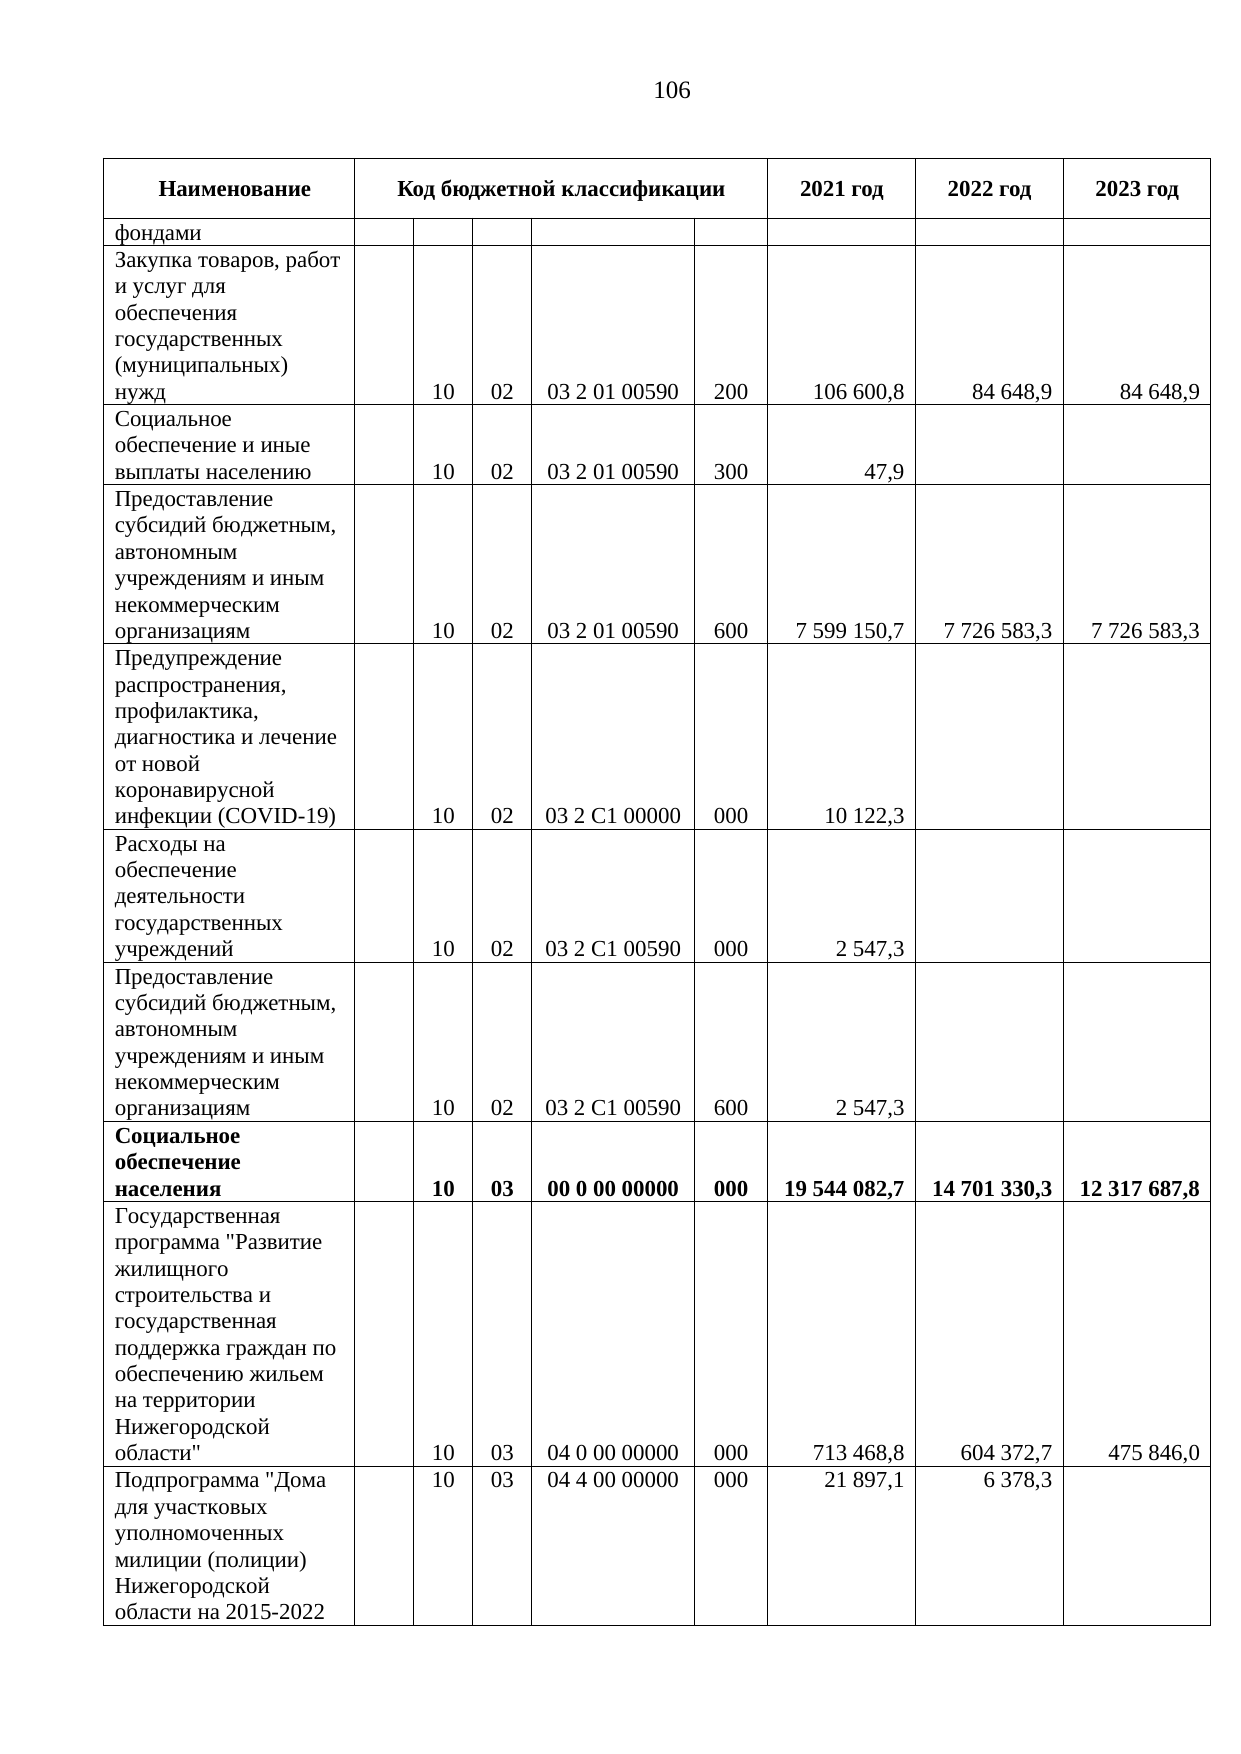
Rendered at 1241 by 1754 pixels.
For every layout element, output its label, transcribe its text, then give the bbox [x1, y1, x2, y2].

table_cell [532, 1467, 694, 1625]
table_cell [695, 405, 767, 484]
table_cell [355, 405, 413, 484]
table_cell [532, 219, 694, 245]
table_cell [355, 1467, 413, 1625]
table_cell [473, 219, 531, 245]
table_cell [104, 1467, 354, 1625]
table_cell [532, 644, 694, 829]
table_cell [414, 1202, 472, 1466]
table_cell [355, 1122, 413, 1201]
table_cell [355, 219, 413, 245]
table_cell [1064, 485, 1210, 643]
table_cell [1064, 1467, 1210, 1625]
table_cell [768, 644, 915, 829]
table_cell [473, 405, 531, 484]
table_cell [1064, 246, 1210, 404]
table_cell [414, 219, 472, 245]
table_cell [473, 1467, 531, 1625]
table_header 2022 год [916, 159, 1063, 217]
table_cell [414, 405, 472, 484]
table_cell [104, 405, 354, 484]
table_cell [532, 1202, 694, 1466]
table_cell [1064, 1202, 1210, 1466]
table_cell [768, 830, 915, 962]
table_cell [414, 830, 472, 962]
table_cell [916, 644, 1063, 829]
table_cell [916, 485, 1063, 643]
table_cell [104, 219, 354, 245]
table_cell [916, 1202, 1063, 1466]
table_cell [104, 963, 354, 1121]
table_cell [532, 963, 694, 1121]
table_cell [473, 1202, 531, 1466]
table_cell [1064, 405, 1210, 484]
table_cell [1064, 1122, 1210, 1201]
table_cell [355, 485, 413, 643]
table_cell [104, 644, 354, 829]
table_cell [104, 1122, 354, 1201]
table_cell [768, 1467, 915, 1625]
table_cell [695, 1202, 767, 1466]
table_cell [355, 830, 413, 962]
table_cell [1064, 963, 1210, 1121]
table_header Наименование [104, 159, 354, 217]
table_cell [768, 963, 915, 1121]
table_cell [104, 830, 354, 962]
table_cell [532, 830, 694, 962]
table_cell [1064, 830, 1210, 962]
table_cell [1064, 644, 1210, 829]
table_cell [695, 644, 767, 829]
table_header 2021 год [768, 159, 915, 217]
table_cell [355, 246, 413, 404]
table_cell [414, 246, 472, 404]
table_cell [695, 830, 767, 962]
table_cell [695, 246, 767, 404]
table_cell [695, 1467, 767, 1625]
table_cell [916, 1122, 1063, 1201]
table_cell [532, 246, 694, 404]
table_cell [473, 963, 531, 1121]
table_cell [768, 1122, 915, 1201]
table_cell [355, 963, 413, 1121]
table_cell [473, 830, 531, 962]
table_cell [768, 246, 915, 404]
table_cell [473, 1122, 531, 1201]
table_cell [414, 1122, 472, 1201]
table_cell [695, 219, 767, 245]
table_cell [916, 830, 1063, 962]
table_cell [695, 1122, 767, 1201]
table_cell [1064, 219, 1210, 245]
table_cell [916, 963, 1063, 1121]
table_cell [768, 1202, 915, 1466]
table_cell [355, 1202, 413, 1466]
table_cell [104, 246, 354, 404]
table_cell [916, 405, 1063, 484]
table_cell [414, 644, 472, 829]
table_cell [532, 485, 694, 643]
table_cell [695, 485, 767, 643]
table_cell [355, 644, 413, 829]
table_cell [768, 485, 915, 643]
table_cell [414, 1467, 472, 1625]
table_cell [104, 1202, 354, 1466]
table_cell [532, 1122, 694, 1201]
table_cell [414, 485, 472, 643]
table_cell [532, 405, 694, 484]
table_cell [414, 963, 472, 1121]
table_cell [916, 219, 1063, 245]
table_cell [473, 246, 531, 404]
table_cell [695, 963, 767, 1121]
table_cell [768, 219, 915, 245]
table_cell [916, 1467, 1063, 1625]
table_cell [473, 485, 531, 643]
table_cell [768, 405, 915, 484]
table_header 2023 год [1064, 159, 1210, 217]
table_header Код бюджетной классификации [355, 159, 767, 217]
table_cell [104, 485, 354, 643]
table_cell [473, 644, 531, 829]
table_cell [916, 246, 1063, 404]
